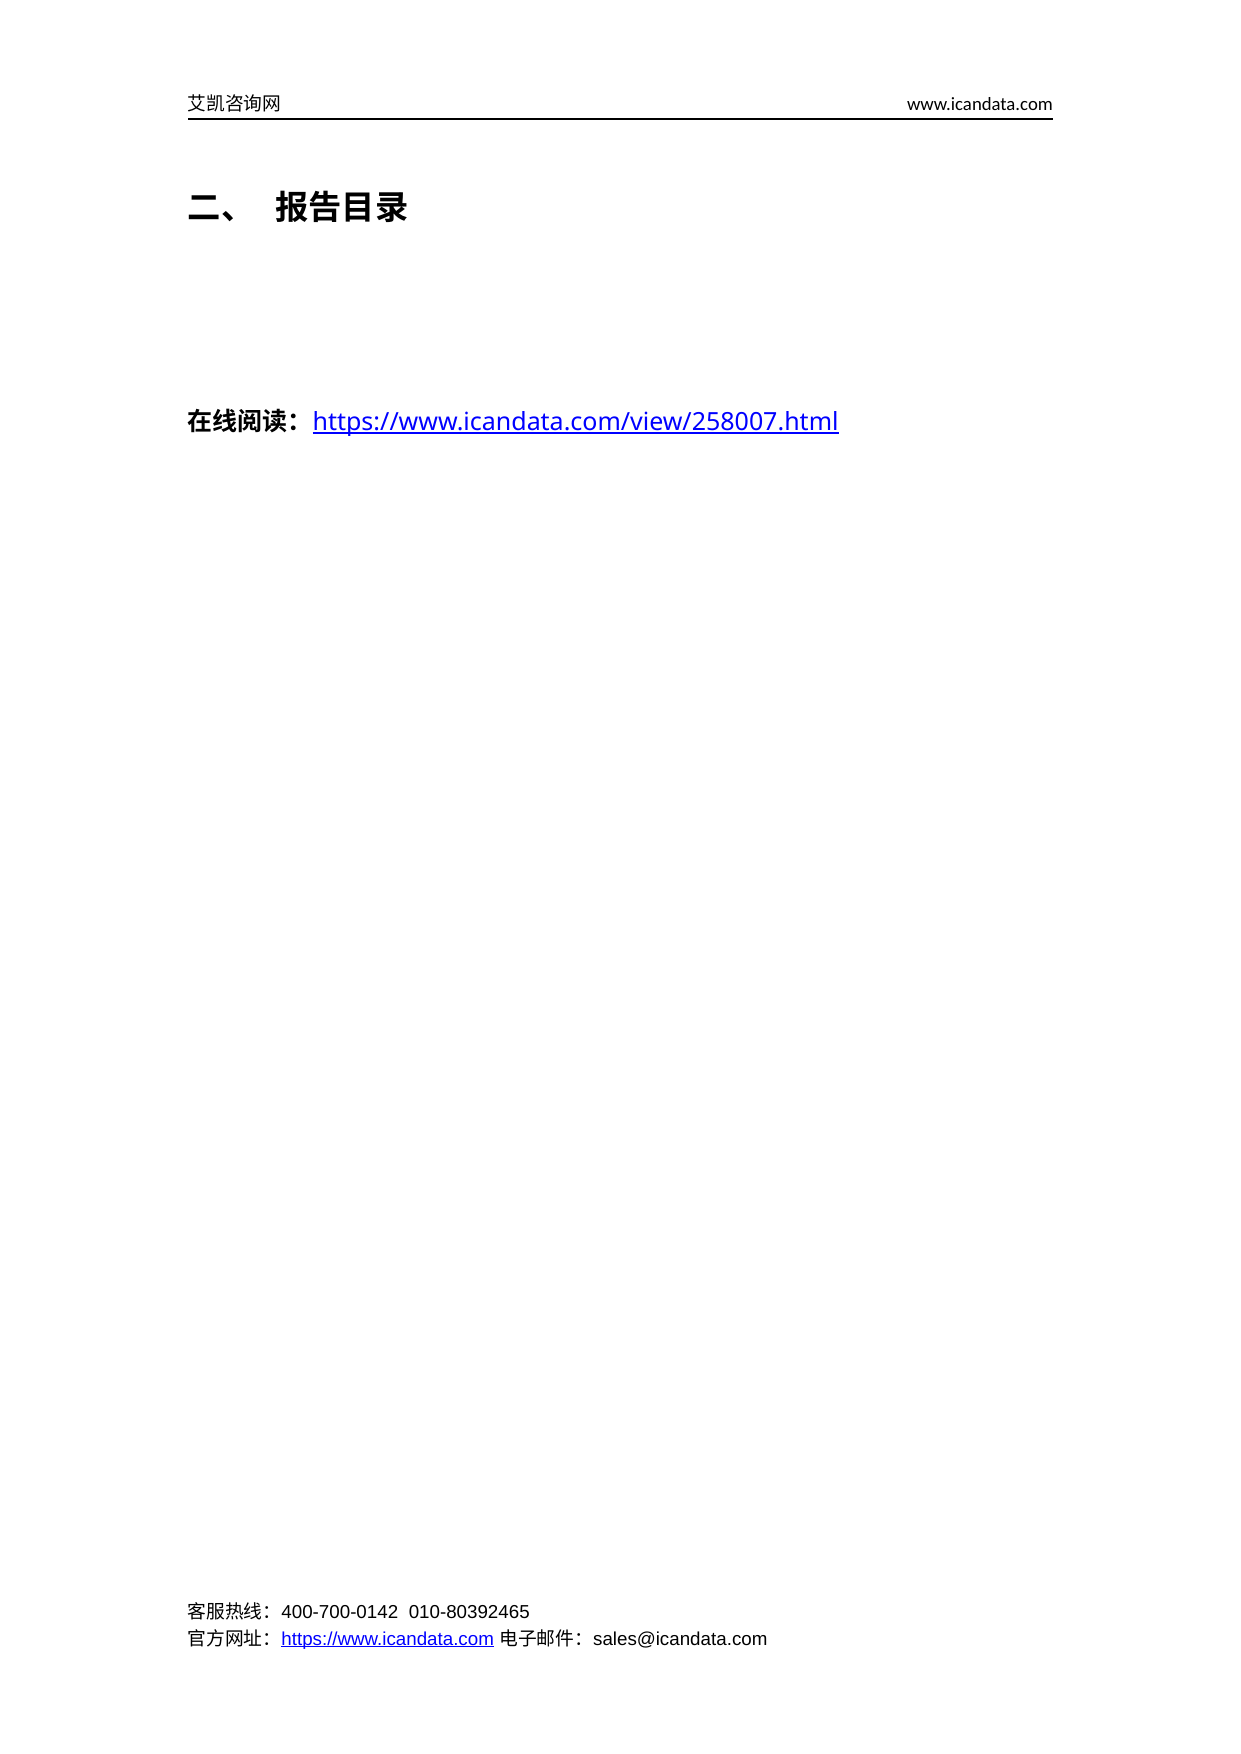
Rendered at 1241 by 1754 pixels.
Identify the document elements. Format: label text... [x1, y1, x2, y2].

text 在线阅读：https://www.icandata.com/view/258007.html [187, 387, 1053, 452]
subtitle 报告目录 [187, 172, 1053, 237]
